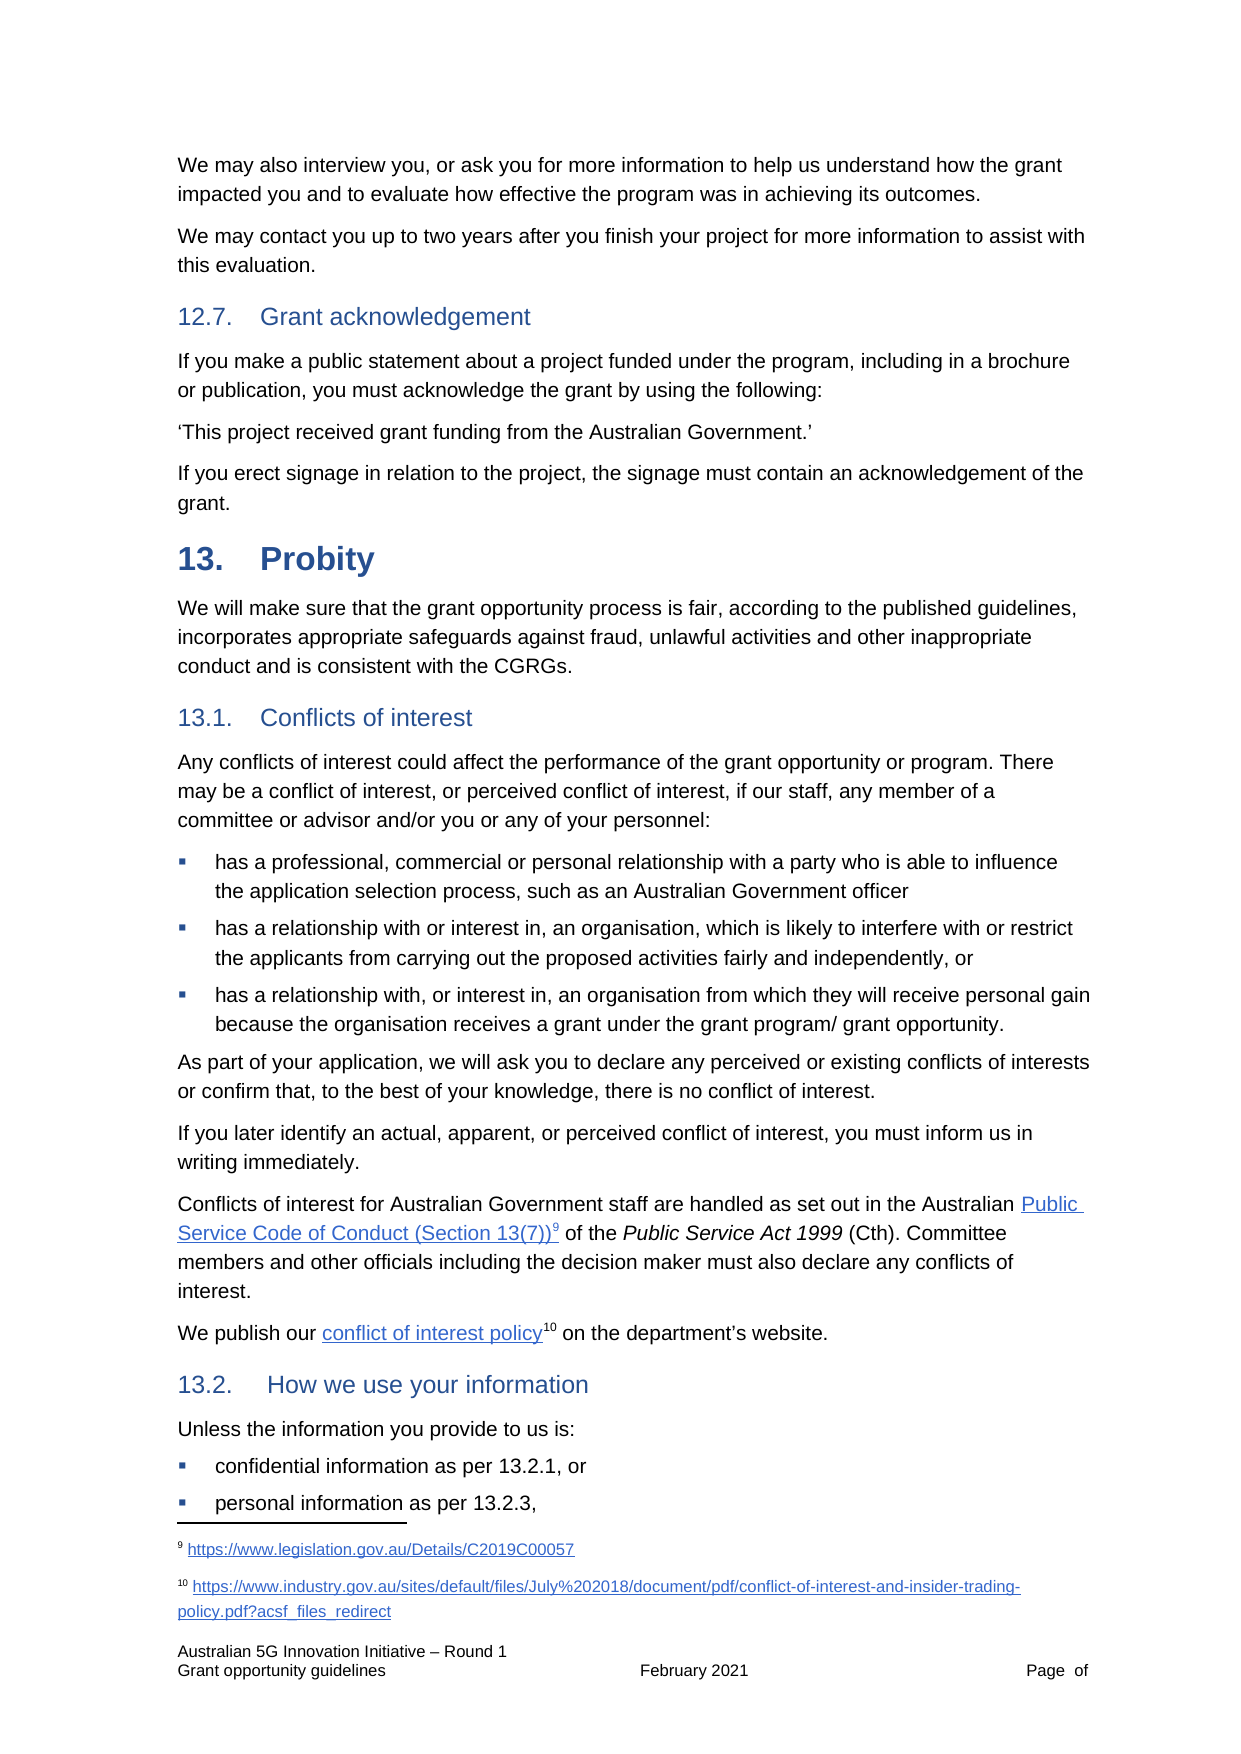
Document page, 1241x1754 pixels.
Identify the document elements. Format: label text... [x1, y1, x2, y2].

subtitle Probity [177, 539, 1092, 578]
text Any conflicts of interest could affect the performance of the grant opportunity or program. There may be a conflict of interest, or perceived conflict of interest, if our staff, any member of a committee or advisor and/or you or any of your personnel: [177, 744, 1092, 832]
subtitle Grant acknowledgement [177, 302, 1092, 331]
list personal information as per 13.2.3, [177, 1486, 1092, 1515]
list confidential information as per 13.2.1, or [177, 1449, 1092, 1478]
list has a professional, commercial or personal relationship with a party who is able to influence the application selection process, such as an Australian Government officer [177, 844, 1092, 903]
list has a relationship with, or interest in, an organisation from which they will receive personal gain because the organisation receives a grant under the grant program/ grant opportunity. [177, 978, 1092, 1036]
text Conflicts of interest for Australian Government staff are handled as set out in the Australian Public Service Code of Conduct (Section 13(7)) of the Public Service Act 1999 (Cth). Committee members and other officials including the decision maker must also declare any conflicts of interest. [177, 1186, 1092, 1303]
text As part of your application, we will ask you to declare any perceived or existing conflicts of interests or confirm that, to the best of your knowledge, there is no conflict of interest. [177, 1044, 1092, 1103]
text If you make a public statement about a project funded under the program, including in a brochure or publication, you must acknowledge the grant by using the following: [177, 343, 1092, 402]
list has a relationship with or interest in, an organisation, which is likely to interfere with or restrict the applicants from carrying out the proposed activities fairly and independently, or [177, 911, 1092, 969]
text We may contact you up to two years after you finish your project for more information to assist with this evaluation. [177, 218, 1092, 277]
text If you later identify an actual, apparent, or perceived conflict of interest, you must inform us in writing immediately. [177, 1115, 1092, 1174]
subtitle Conflicts of interest [177, 703, 1092, 732]
subtitle How we use your information [177, 1369, 1092, 1399]
text We will make sure that the grant opportunity process is fair, according to the published guidelines, incorporates appropriate safeguards against fraud, unlawful activities and other inappropriate conduct and is consistent with the CGRGs. [177, 590, 1092, 678]
text ‘This project received grant funding from the Australian Government.’ [177, 414, 1092, 443]
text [177, 148, 1092, 206]
text Unless the information you provide to us is: [177, 1411, 1092, 1440]
text If you erect signage in relation to the project, the signage must contain an acknowledgement of the grant. [177, 456, 1092, 514]
text We publish our conflict of interest policy on the department’s website. [177, 1315, 1092, 1344]
